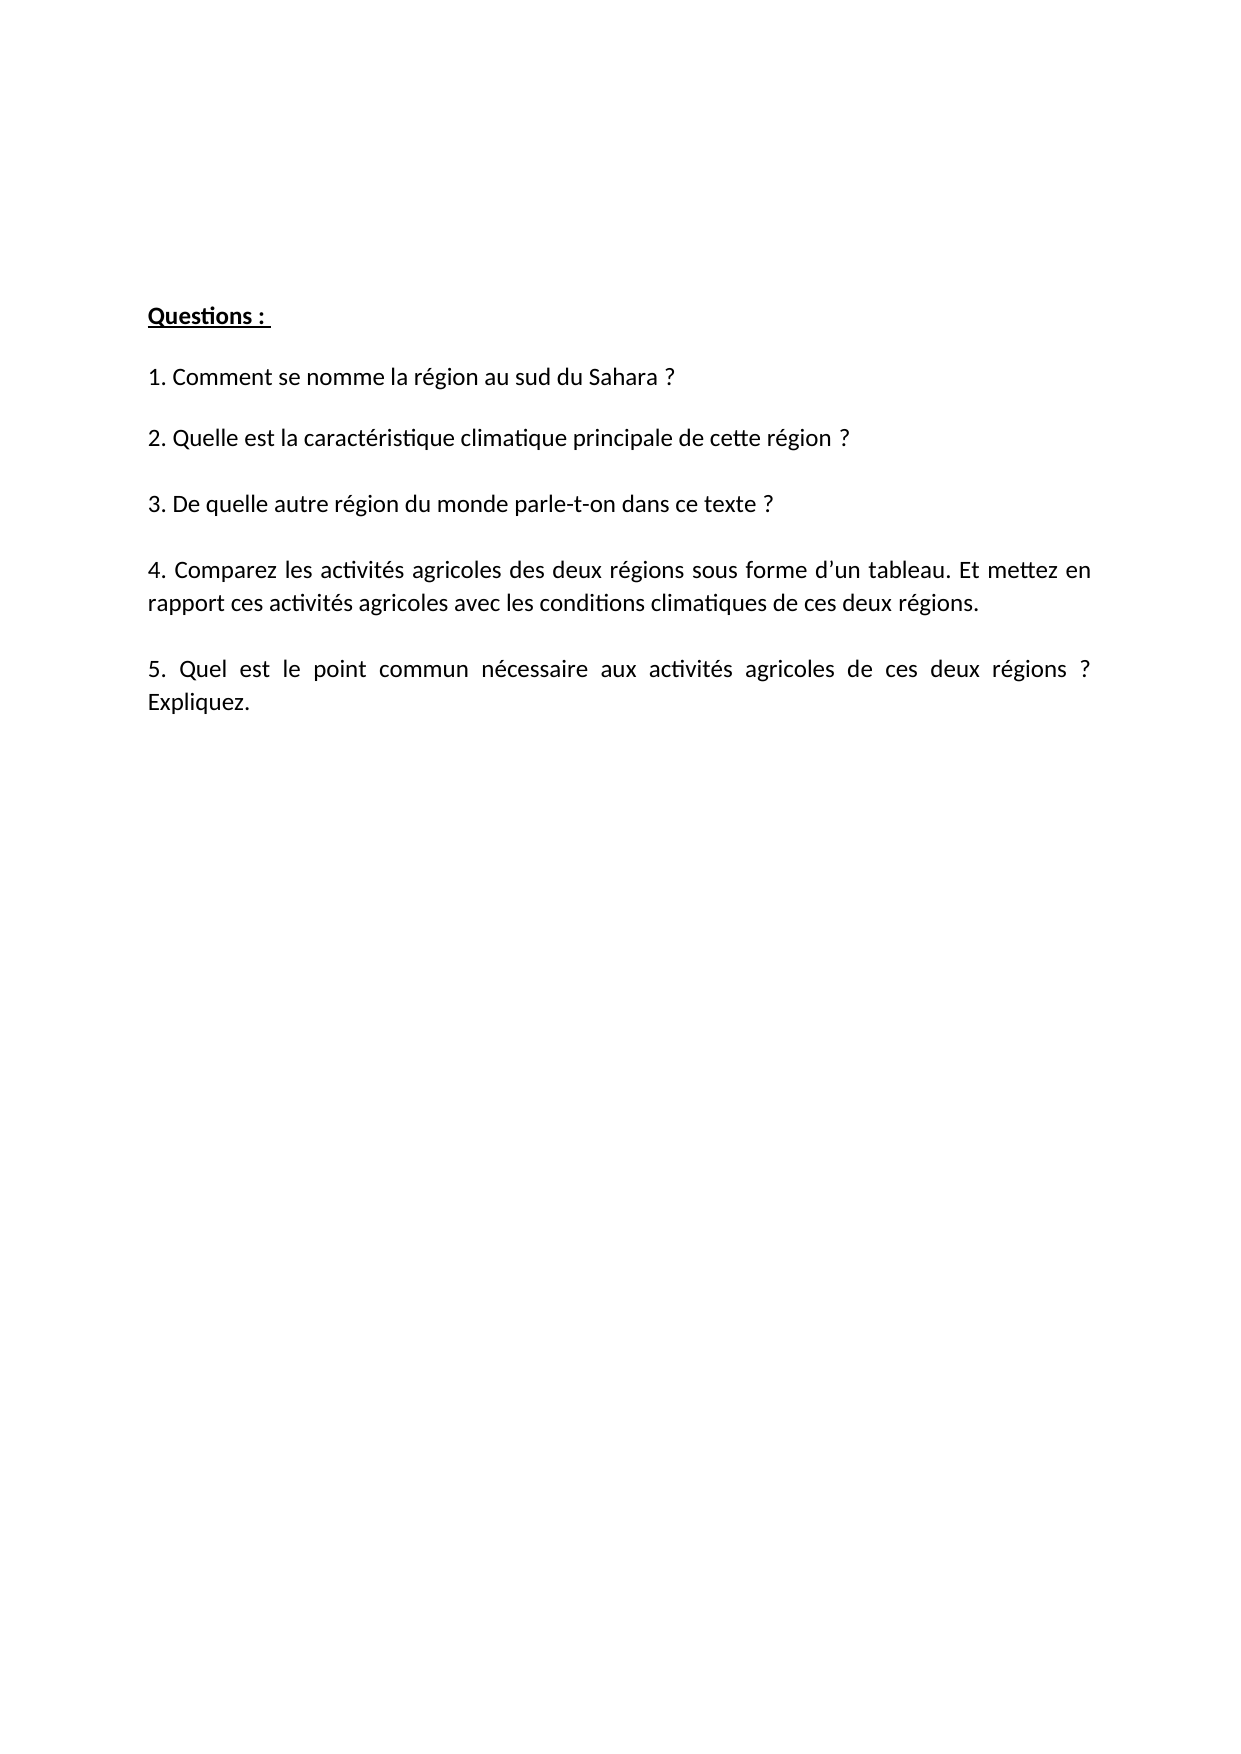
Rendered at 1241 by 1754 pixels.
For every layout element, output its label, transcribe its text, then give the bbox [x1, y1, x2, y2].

text 3. De quelle autre région du monde parle-t-on dans ce texte ? [148, 488, 1093, 519]
text Questions : [148, 300, 1093, 331]
text 5. Quel est le point commun nécessaire aux activités agricoles de ces deux régions ? Expliquez. [148, 653, 1093, 716]
text 1. Comment se nomme la région au sud du Sahara ? [148, 361, 1093, 392]
text 2. Quelle est la caractéristique climatique principale de cette région ? [148, 422, 1093, 453]
text 4. Comparez les activités agricoles des deux régions sous forme d’un tableau. Et mettez en rapport ces activités agricoles avec les conditions climatiques de ces deux régions. [148, 554, 1093, 617]
